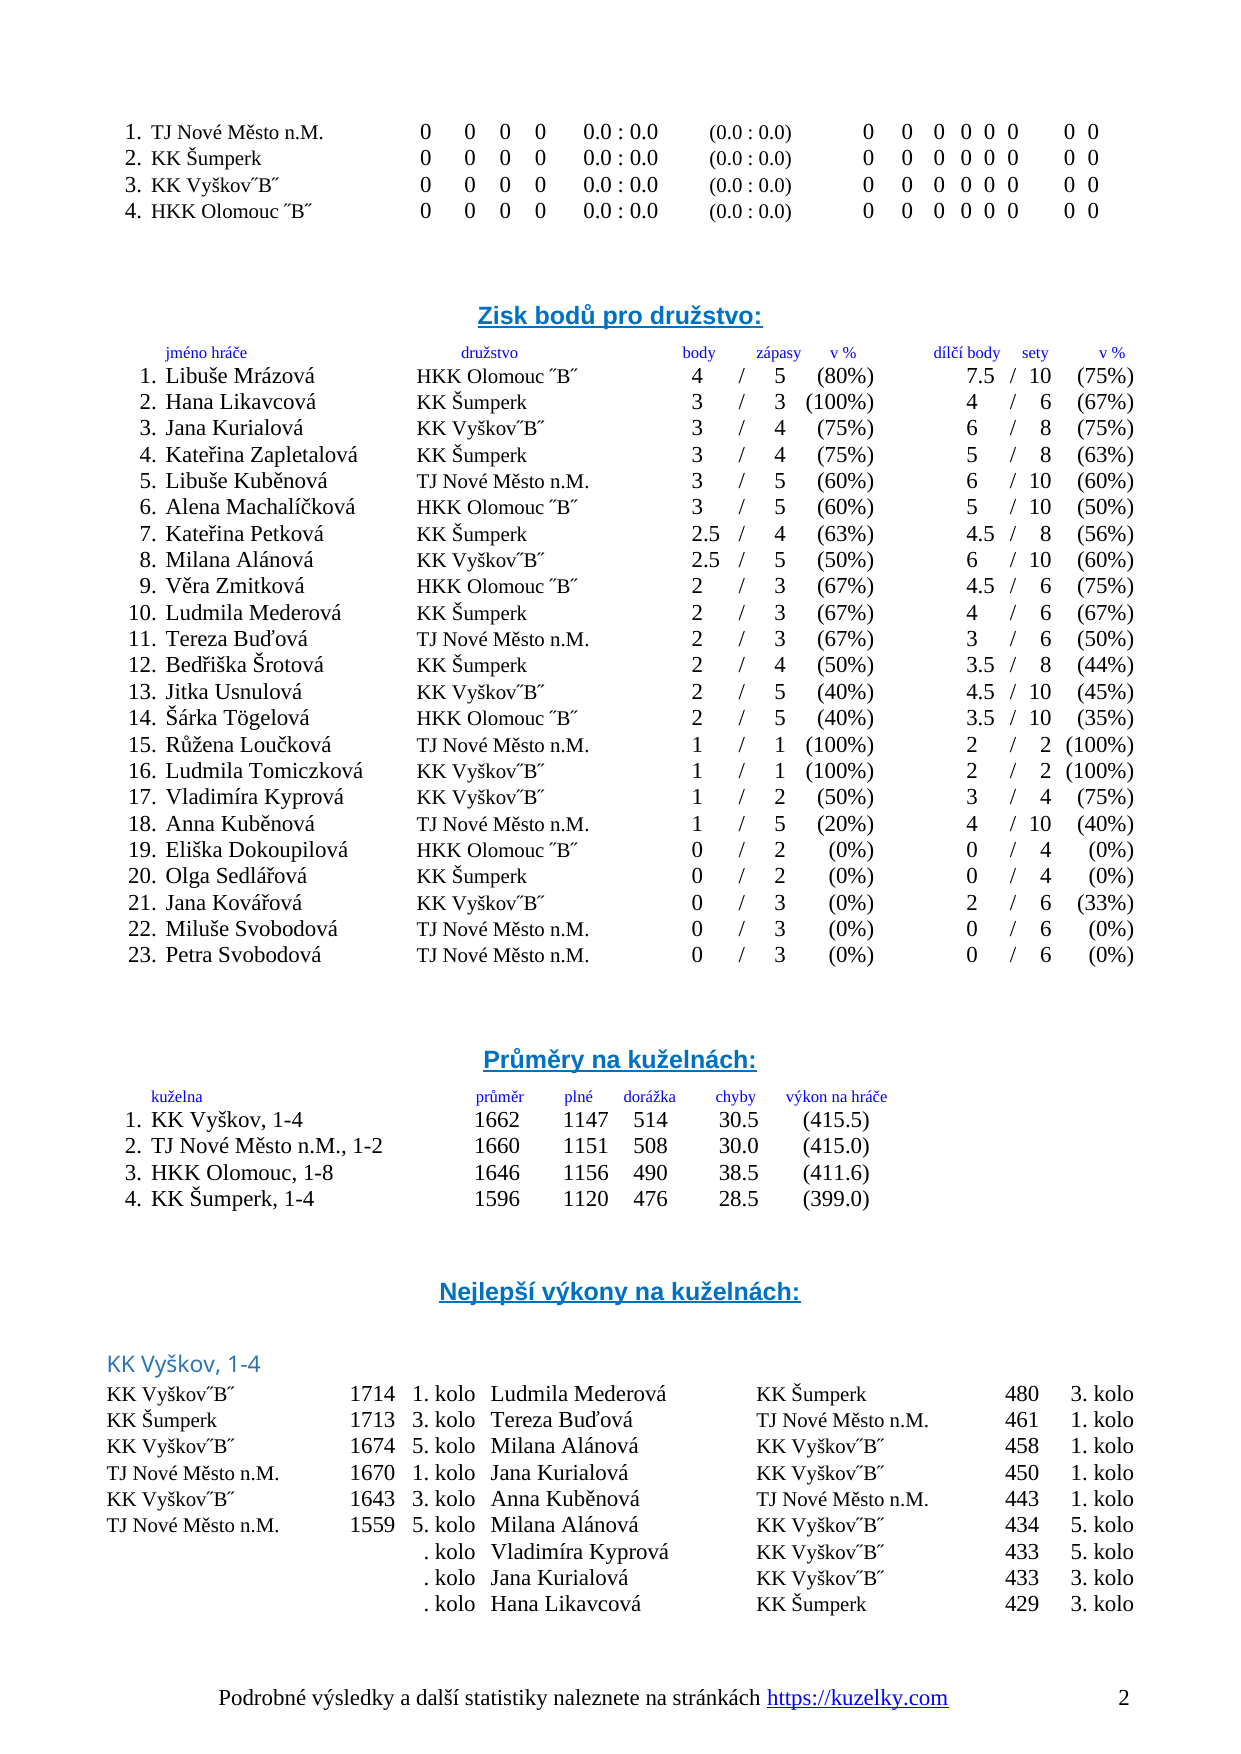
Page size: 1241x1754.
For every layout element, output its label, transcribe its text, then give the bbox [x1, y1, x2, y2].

text 5. Libuše Kuběnová TJ Nové Město n.M. 3 / 5 (60%) 6 / 10 (60%) [106, 467, 1134, 493]
text KK Vyškov˝B˝ 1674 5. kolo Milana Alánová KK Vyškov˝B˝ 458 1. kolo [106, 1432, 1134, 1459]
text 17. Vladimíra Kyprová KK Vyškov˝B˝ 1 / 2 (50%) 3 / 4 (75%) [106, 783, 1134, 810]
text 2. KK Šumperk 0 0 0 0 0.0 : 0.0 (0.0 : 0.0) 0 0 0 0 0 0 0 0 [106, 144, 1134, 171]
text 7. Kateřina Petková KK Šumperk 2.5 / 4 (63%) 4.5 / 8 (56%) [106, 520, 1134, 546]
text 22. Miluše Svobodová TJ Nové Město n.M. 0 / 3 (0%) 0 / 6 (0%) [106, 915, 1134, 941]
text Průměry na kuželnách: [94, 1046, 1145, 1074]
text 19. Eliška Dokoupilová HKK Olomouc ˝B˝ 0 / 2 (0%) 0 / 4 (0%) [106, 836, 1134, 862]
text Zisk bodů pro družstvo: [94, 301, 1145, 330]
text 1. Libuše Mrázová HKK Olomouc ˝B˝ 4 / 5 (80%) 7.5 / 10 (75%) [106, 362, 1134, 388]
text kuželna průměr plné dorážka chyby výkon na hráče [106, 1087, 1134, 1106]
text 2. Hana Likavcová KK Šumperk 3 / 3 (100%) 4 / 6 (67%) [106, 388, 1134, 414]
text 6. Alena Machalíčková HKK Olomouc ˝B˝ 3 / 5 (60%) 5 / 10 (50%) [106, 493, 1134, 520]
text 3. KK Vyškov˝B˝ 0 0 0 0 0.0 : 0.0 (0.0 : 0.0) 0 0 0 0 0 0 0 0 [106, 171, 1134, 197]
text 18. Anna Kuběnová TJ Nové Město n.M. 1 / 5 (20%) 4 / 10 (40%) [106, 810, 1134, 836]
text 4. Kateřina Zapletalová KK Šumperk 3 / 4 (75%) 5 / 8 (63%) [106, 441, 1134, 467]
text 21. Jana Kovářová KK Vyškov˝B˝ 0 / 3 (0%) 2 / 6 (33%) [106, 889, 1134, 915]
text 2. TJ Nové Město n.M., 1-2 1660 1151 508 30.0 (415.0) [106, 1132, 1134, 1159]
text 4. KK Šumperk, 1-4 1596 1120 476 28.5 (399.0) [106, 1185, 1134, 1211]
text 3. HKK Olomouc, 1-8 1646 1156 490 38.5 (411.6) [106, 1159, 1134, 1185]
text . kolo Jana Kurialová KK Vyškov˝B˝ 433 3. kolo [106, 1564, 1134, 1590]
text 3. Jana Kurialová KK Vyškov˝B˝ 3 / 4 (75%) 6 / 8 (75%) [106, 414, 1134, 441]
text TJ Nové Město n.M. 1670 1. kolo Jana Kurialová KK Vyškov˝B˝ 450 1. kolo [106, 1459, 1134, 1485]
text KK Šumperk 1713 3. kolo Tereza Buďová TJ Nové Město n.M. 461 1. kolo [106, 1406, 1134, 1432]
text 11. Tereza Buďová TJ Nové Město n.M. 2 / 3 (67%) 3 / 6 (50%) [106, 625, 1134, 652]
text 14. Šárka Tögelová HKK Olomouc ˝B˝ 2 / 5 (40%) 3.5 / 10 (35%) [106, 704, 1134, 731]
text 9. Věra Zmitková HKK Olomouc ˝B˝ 2 / 3 (67%) 4.5 / 6 (75%) [106, 572, 1134, 599]
text . kolo Vladimíra Kyprová KK Vyškov˝B˝ 433 5. kolo [106, 1538, 1134, 1564]
text 13. Jitka Usnulová KK Vyškov˝B˝ 2 / 5 (40%) 4.5 / 10 (45%) [106, 678, 1134, 704]
text 20. Olga Sedlářová KK Šumperk 0 / 2 (0%) 0 / 4 (0%) [106, 862, 1134, 889]
text Nejlepší výkony na kuželnách: [94, 1277, 1145, 1305]
text 16. Ludmila Tomiczková KK Vyškov˝B˝ 1 / 1 (100%) 2 / 2 (100%) [106, 757, 1134, 783]
subtitle KK Vyškov, 1-4 [106, 1348, 1134, 1379]
text . kolo Hana Likavcová KK Šumperk 429 3. kolo [106, 1590, 1134, 1617]
text 8. Milana Alánová KK Vyškov˝B˝ 2.5 / 5 (50%) 6 / 10 (60%) [106, 546, 1134, 572]
text 23. Petra Svobodová TJ Nové Město n.M. 0 / 3 (0%) 0 / 6 (0%) [106, 941, 1134, 968]
text 1. KK Vyškov, 1-4 1662 1147 514 30.5 (415.5) [106, 1106, 1134, 1132]
text TJ Nové Město n.M. 1559 5. kolo Milana Alánová KK Vyškov˝B˝ 434 5. kolo [106, 1511, 1134, 1538]
text 10. Ludmila Mederová KK Šumperk 2 / 3 (67%) 4 / 6 (67%) [106, 599, 1134, 625]
text 15. Růžena Loučková TJ Nové Město n.M. 1 / 1 (100%) 2 / 2 (100%) [106, 731, 1134, 757]
text 1. TJ Nové Město n.M. 0 0 0 0 0.0 : 0.0 (0.0 : 0.0) 0 0 0 0 0 0 0 0 [106, 118, 1134, 144]
text 12. Bedřiška Šrotová KK Šumperk 2 / 4 (50%) 3.5 / 8 (44%) [106, 652, 1134, 678]
text 4. HKK Olomouc ˝B˝ 0 0 0 0 0.0 : 0.0 (0.0 : 0.0) 0 0 0 0 0 0 0 0 [106, 197, 1134, 223]
text KK Vyškov˝B˝ 1714 1. kolo Ludmila Mederová KK Šumperk 480 3. kolo [106, 1379, 1134, 1406]
text KK Vyškov˝B˝ 1643 3. kolo Anna Kuběnová TJ Nové Město n.M. 443 1. kolo [106, 1485, 1134, 1511]
text jméno hráče družstvo body zápasy v % dílčí body sety v % [106, 342, 1134, 362]
